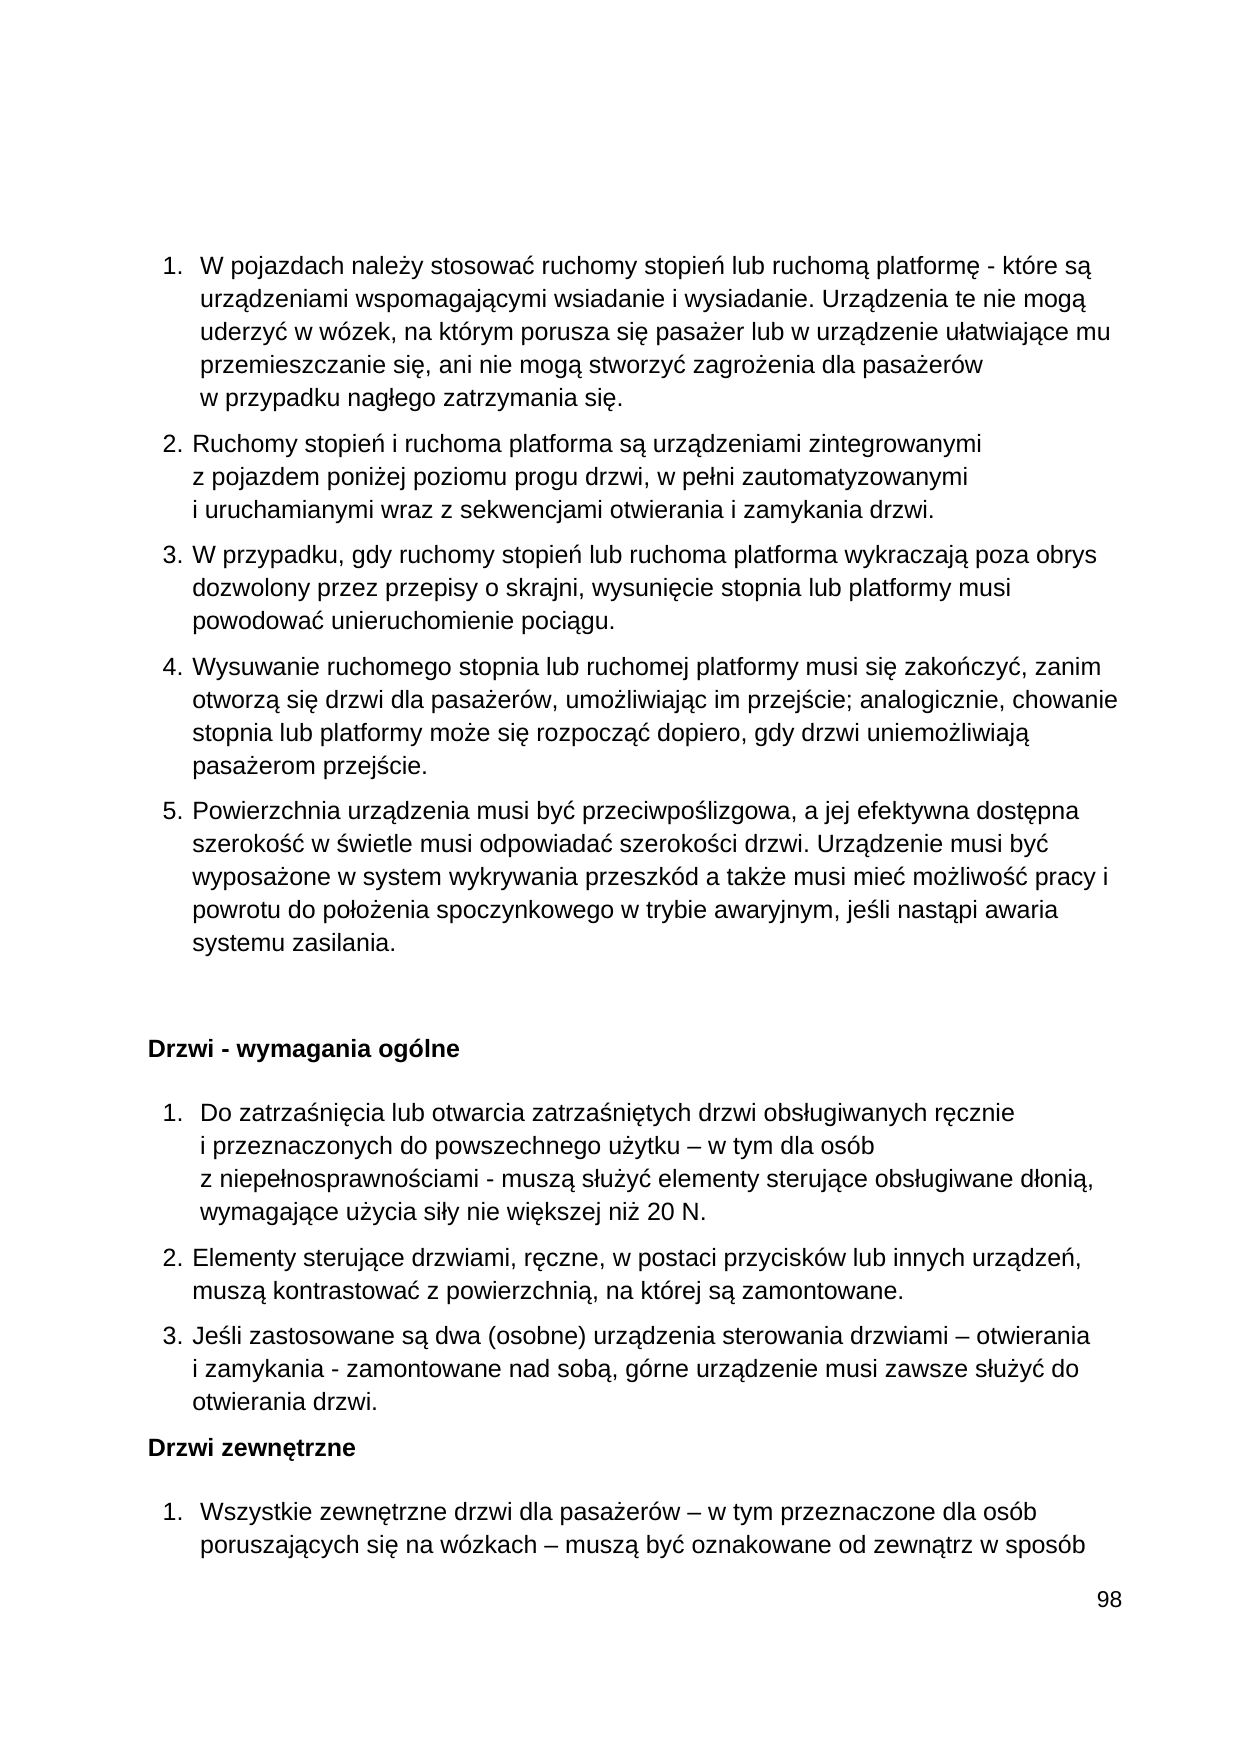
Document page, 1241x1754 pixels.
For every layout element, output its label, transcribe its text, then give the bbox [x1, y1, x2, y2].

list Ruchomy stopień i ruchoma platforma są urządzeniami zintegrowanymi z pojazdem poniżej poziomu progu drzwi, w pełni zautomatyzowanymi i uruchamianymi wraz z sekwencjami otwierania i zamykania drzwi. [162, 429, 1122, 523]
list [162, 1497, 1122, 1559]
list W przypadku, gdy ruchomy stopień lub ruchoma platforma wykraczają poza obrys dozwolony przez przepisy o skrajni, wysunięcie stopnia lub platformy musi powodować unieruchomienie pociągu. [162, 540, 1122, 635]
list Powierzchnia urządzenia musi być przeciwpoślizgowa, a jej efektywna dostępna szerokość w świetle musi odpowiadać szerokości drzwi. Urządzenie musi być wyposażone w system wykrywania przeszkód a także musi mieć możliwość pracy i powrotu do położenia spoczynkowego w trybie awaryjnym, jeśli nastąpi awaria systemu zasilania. [162, 796, 1122, 957]
text Drzwi zewnętrzne [148, 1433, 1122, 1462]
list Wysuwanie ruchomego stopnia lub ruchomej platformy musi się zakończyć, zanim otworzą się drzwi dla pasażerów, umożliwiając im przejście; analogicznie, chowanie stopnia lub platformy może się rozpocząć dopiero, gdy drzwi uniemożliwiają pasażerom przejście. [162, 652, 1122, 779]
list Elementy sterujące drzwiami, ręczne, w postaci przycisków lub innych urządzeń, muszą kontrastować z powierzchnią, na której są zamontowane. [162, 1243, 1122, 1304]
text Drzwi - wymagania ogólne [148, 1034, 1122, 1063]
list Jeśli zastosowane są dwa (osobne) urządzenia sterowania drzwiami – otwierania i zamykania - zamontowane nad sobą, górne urządzenie musi zawsze służyć do otwierania drzwi. [162, 1321, 1122, 1416]
list Do zatrzaśnięcia lub otwarcia zatrzaśniętych drzwi obsługiwanych ręcznie i przeznaczonych do powszechnego użytku – w tym dla osób z niepełnosprawnościami - muszą służyć elementy sterujące obsługiwane dłonią, wymagające użycia siły nie większej niż 20 N. [162, 1098, 1122, 1226]
list W pojazdach należy stosować ruchomy stopień lub ruchomą platformę - które są urządzeniami wspomagającymi wsiadanie i wysiadanie. Urządzenia te nie mogą uderzyć w wózek, na którym porusza się pasażer lub w urządzenie ułatwiające mu przemieszczanie się, ani nie mogą stworzyć zagrożenia dla pasażerów w przypadku nagłego zatrzymania się. [162, 251, 1122, 412]
